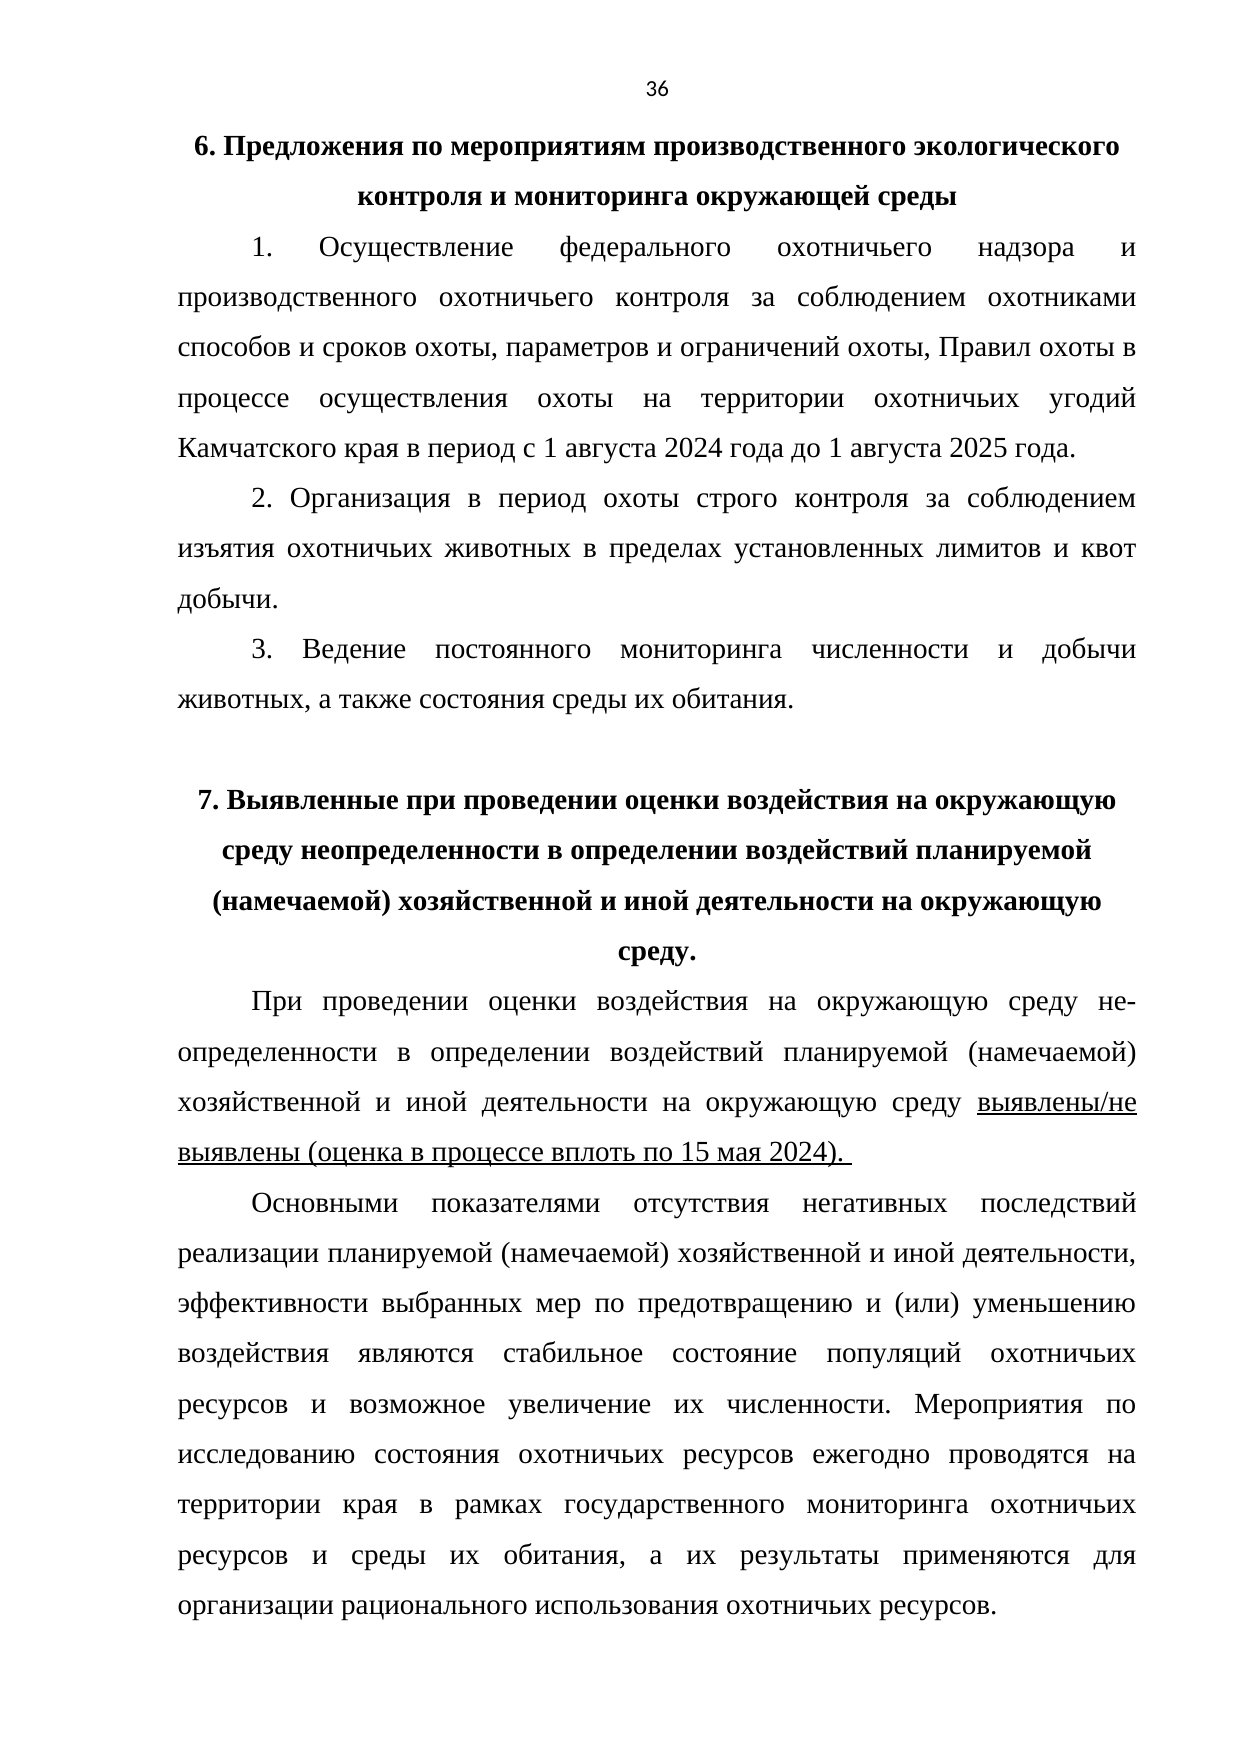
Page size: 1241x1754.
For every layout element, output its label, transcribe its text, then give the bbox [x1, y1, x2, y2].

text Основными показателями отсутствия негативных последствий реализации планируемой (намечаемой) хозяйственной и иной деятельности, эффективности выбранных мер по предотвращению и (или) уменьшению воздействия являются стабильное состояние популяций охотничьих ресурсов и возможное увеличение их численности. Мероприятия по исследованию состояния охотничьих ресурсов ежегодно проводятся на территории края в рамках государственного мониторинга охотничьих ресурсов и среды их обитания, а их результаты применяются для организации рационального использования охотничьих ресурсов. [177, 1185, 1137, 1621]
text 7. Выявленные при проведении оценки воздействия на окружающую среду неопределенности в определении воздействий планируемой (намечаемой) хозяйственной и иной деятельности на окружающую среду. [177, 782, 1137, 967]
text 3. Ведение постоянного мониторинга численности и добычи животных, а также состояния среды их обитания. [177, 631, 1137, 715]
text 6. Предложения по мероприятиям производственного экологического контроля и мониторинга окружающей среды [177, 128, 1137, 212]
text 1. Осуществление федерального охотничьего надзора и производственного охотничьего контроля за соблюдением охотниками способов и сроков охоты, параметров и ограничений охоты, Правил охоты в процессе осуществления охоты на территории охотничьих угодий Камчатского края в период с 1 августа 2024 года до 1 августа 2025 года. [177, 229, 1137, 463]
text 2. Организация в период охоты строго контроля за соблюдением изъятия охотничьих животных в пределах установленных лимитов и квот добычи. [177, 480, 1137, 614]
text При проведении оценки воздействия на окружающую среду не-определенности в определении воздействий планируемой (намечаемой) хозяйственной и иной деятельности на окружающую среду выявлены/не выявлены (оценка в процессе вплоть по 15 мая 2024). [177, 983, 1137, 1168]
